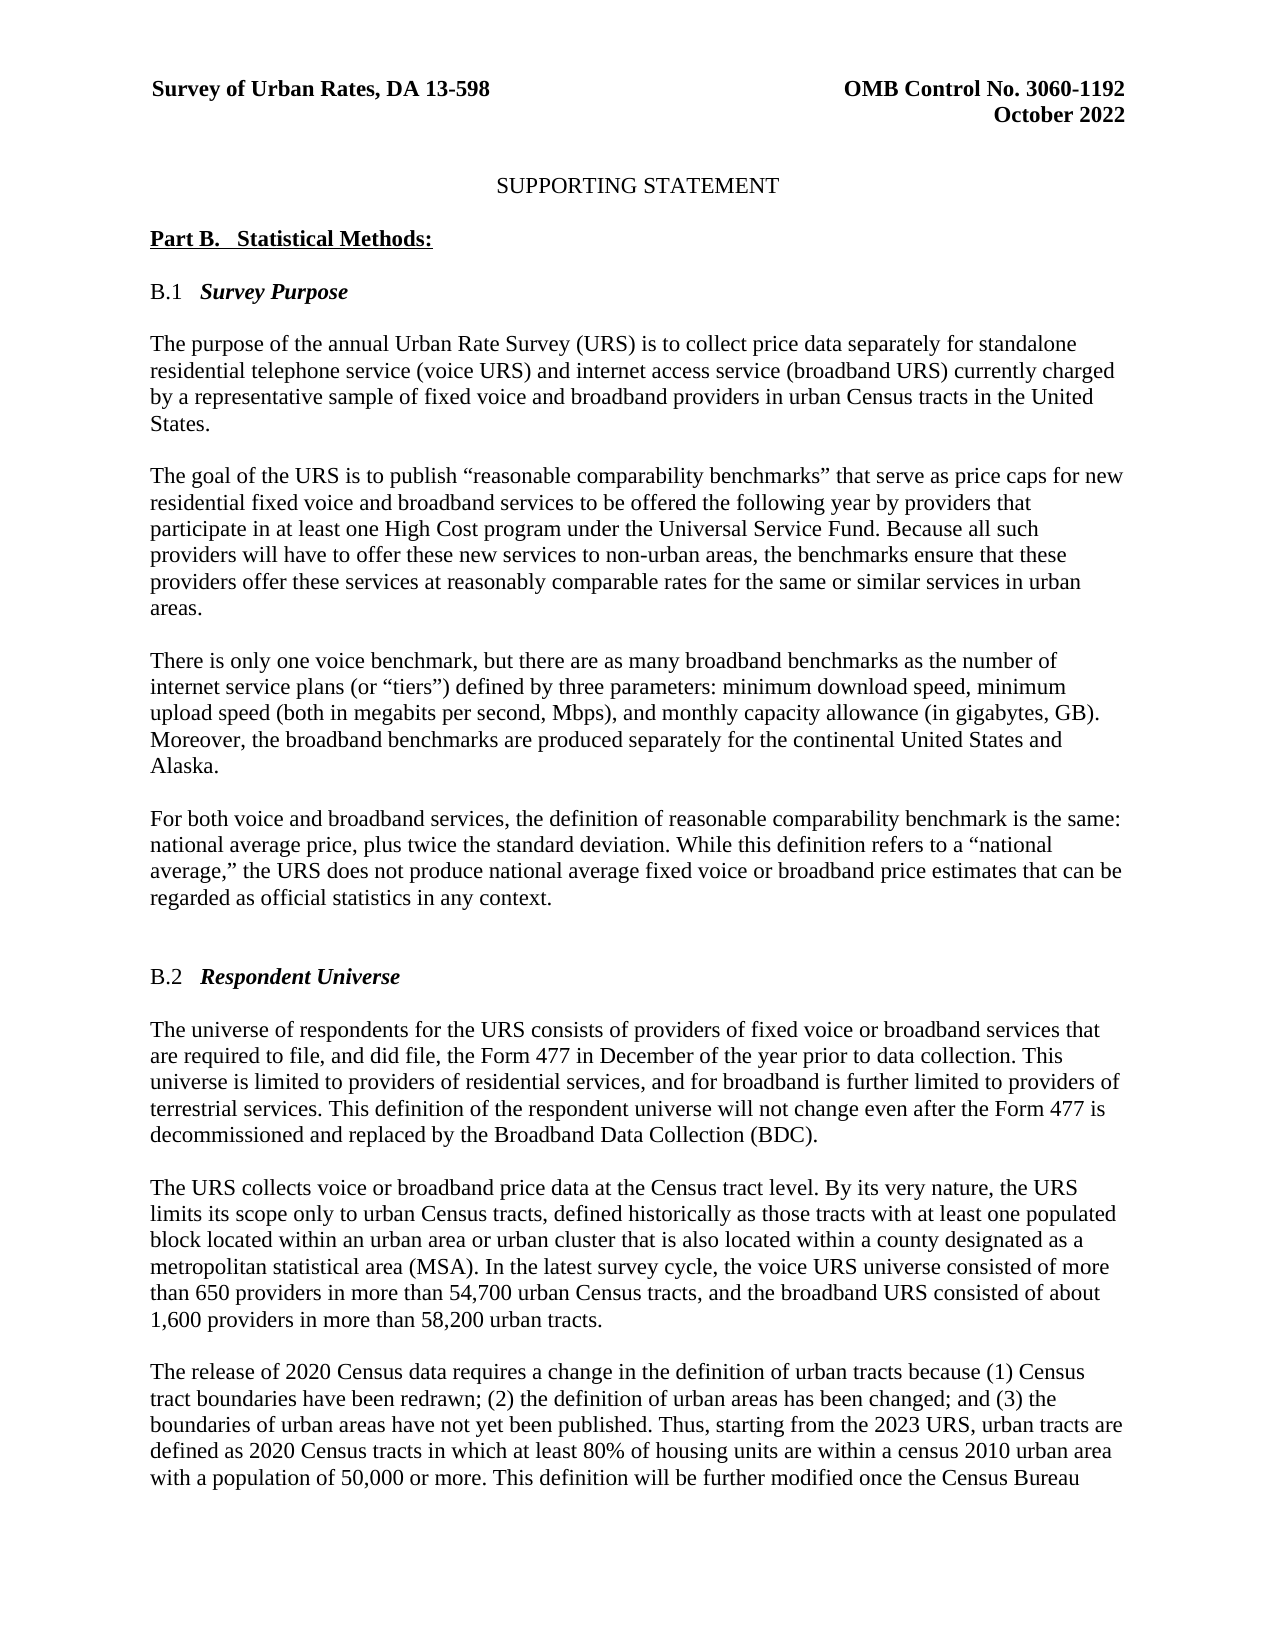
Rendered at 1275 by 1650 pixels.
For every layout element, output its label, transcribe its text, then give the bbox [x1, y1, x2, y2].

text There is only one voice benchmark, but there are as many broadband benchmarks as the number of internet service plans (or “tiers”) defined by three parameters: minimum download speed, minimum upload speed (both in megabits per second, Mbps), and monthly capacity allowance (in gigabytes, GB). Moreover, the broadband benchmarks are produced separately for the continental United States and Alaska. [150, 647, 1125, 778]
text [150, 1358, 1125, 1490]
text For both voice and broadband services, the definition of reasonable comparability benchmark is the same: national average price, plus twice the standard deviation. While this definition refers to a “national average,” the URS does not produce national average fixed voice or broadband price estimates that can be regarded as official statistics in any context. [150, 805, 1125, 910]
text B.2 Respondent Universe [150, 963, 1125, 989]
text The universe of respondents for the URS consists of providers of fixed voice or broadband services that are required to file, and did file, the Form 477 in December of the year prior to data collection. This universe is limited to providers of residential services, and for broadband is further limited to providers of terrestrial services. This definition of the respondent universe will not change even after the Form 477 is decommissioned and replaced by the Broadband Data Collection (BDC). [150, 1016, 1125, 1147]
text B.1 Survey Purpose [150, 278, 1125, 304]
text The URS collects voice or broadband price data at the Census tract level. By its very nature, the URS limits its scope only to urban Census tracts, defined historically as those tracts with at least one populated block located within an urban area or urban cluster that is also located within a county designated as a metropolitan statistical area (MSA). In the latest survey cycle, the voice URS universe consisted of more than 650 providers in more than 54,700 urban Census tracts, and the broadband URS consisted of about 1,600 providers in more than 58,200 urban tracts. [150, 1174, 1125, 1332]
text Part B. Statistical Methods: [150, 225, 1125, 251]
text The purpose of the annual Urban Rate Survey (URS) is to collect price data separately for standalone residential telephone service (voice URS) and internet access service (broadband URS) currently charged by a representative sample of fixed voice and broadband providers in urban Census tracts in the United States. [150, 331, 1125, 436]
text SUPPORTING STATEMENT [150, 172, 1125, 199]
text The goal of the URS is to publish “reasonable comparability benchmarks” that serve as price caps for new residential fixed voice and broadband services to be offered the following year by providers that participate in at least one High Cost program under the Universal Service Fund. Because all such providers will have to offer these new services to non-urban areas, the benchmarks ensure that these providers offer these services at reasonably comparable rates for the same or similar services in urban areas. [150, 462, 1125, 620]
